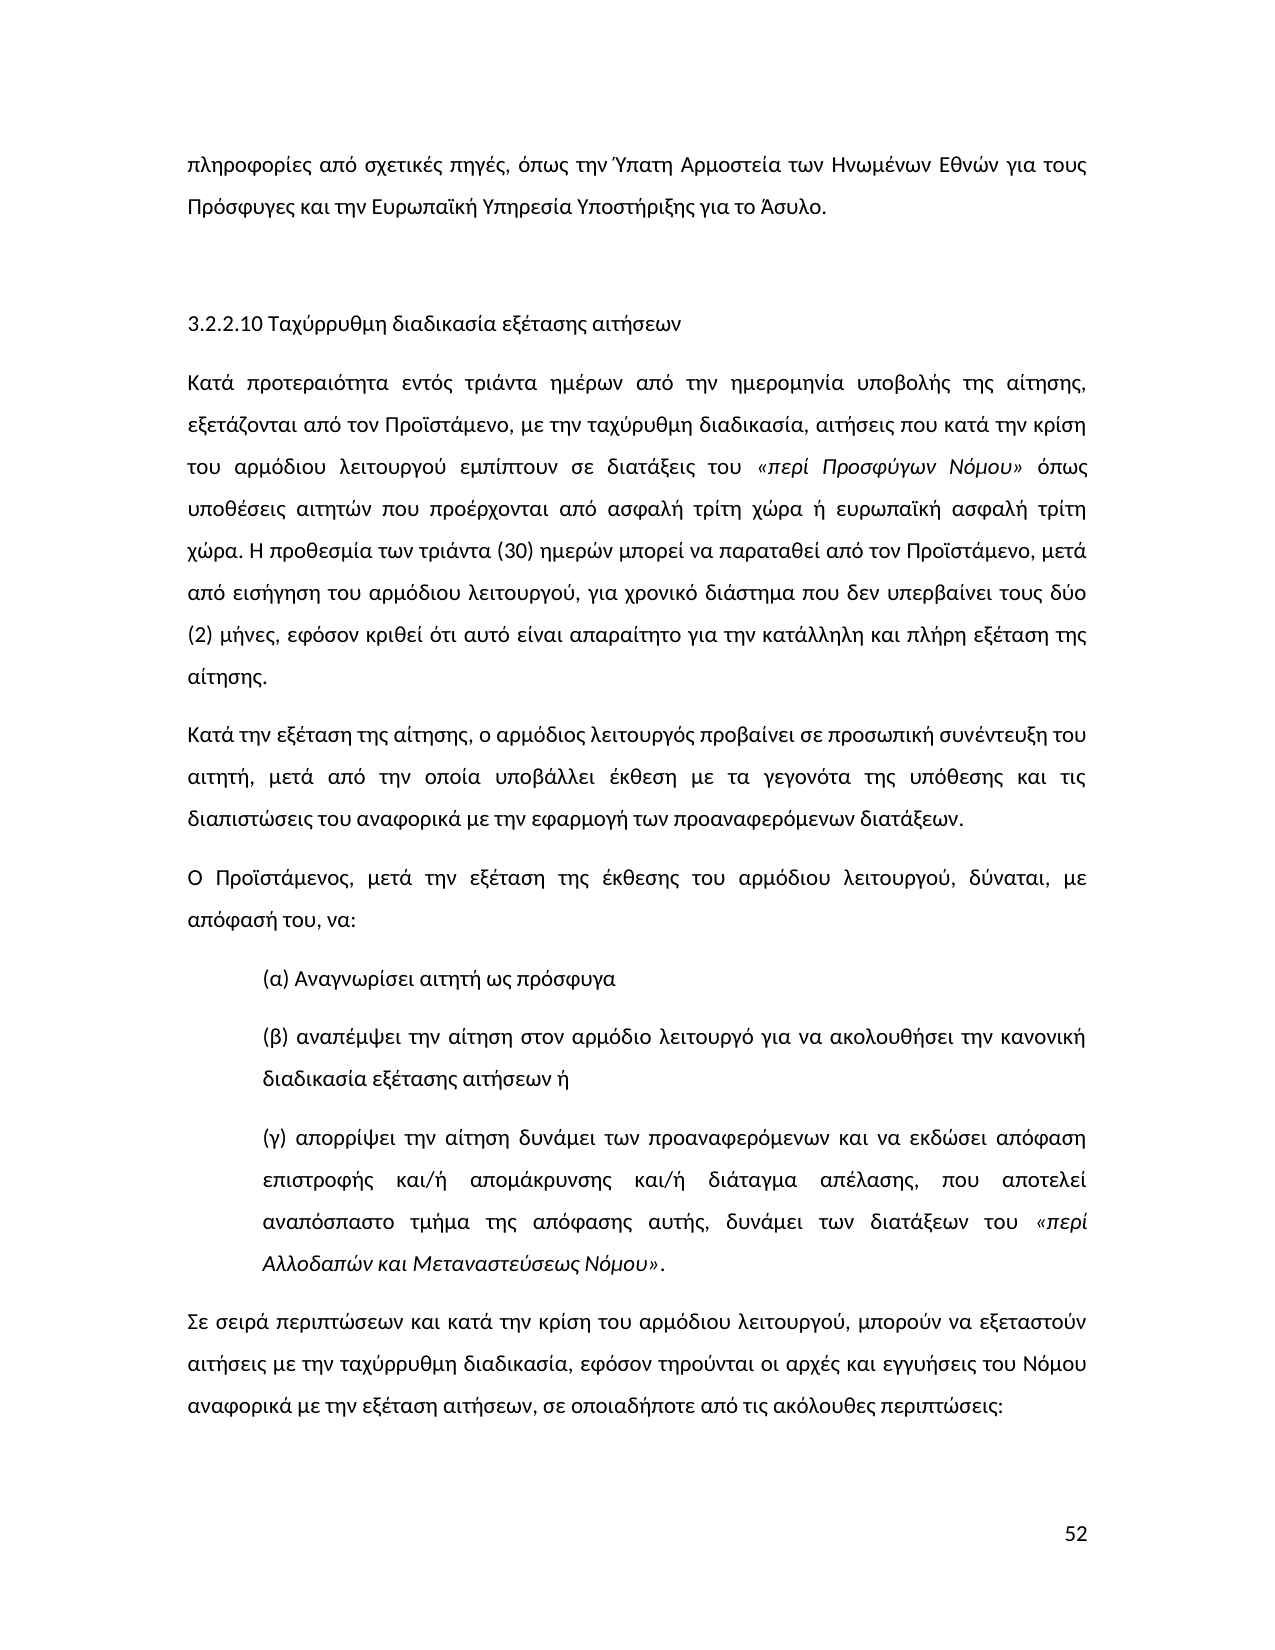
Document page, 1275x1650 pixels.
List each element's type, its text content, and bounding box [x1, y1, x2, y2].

text Ο Προϊστάμενος, μετά την εξέταση της έκθεσης του αρμόδιου λειτουργού, δύναται, με απόφασή του, να: [187, 863, 1087, 933]
text Σε σειρά περιπτώσεων και κατά την κρίση του αρμόδιου λειτουργού, μπορούν να εξεταστούν αιτήσεις με την ταχύρρυθμη διαδικασία, εφόσον τηρούνται οι αρχές και εγγυήσεις του Νόμου αναφορικά με την εξέταση αιτήσεων, σε οποιαδήποτε από τις ακόλουθες περιπτώσεις: [187, 1307, 1087, 1419]
text (β) αναπέμψει την αίτηση στον αρμόδιο λειτουργό για να ακολουθήσει την κανονική διαδικασία εξέτασης αιτήσεων ή [262, 1022, 1087, 1092]
text (α) Αναγνωρίσει αιτητή ως πρόσφυγα [187, 964, 1087, 992]
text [187, 150, 1087, 220]
text (γ) απορρίψει την αίτηση δυνάμει των προαναφερόμενων και να εκδώσει απόφαση επιστροφής και/ή απομάκρυνσης και/ή διάταγμα απέλασης, που αποτελεί αναπόσπαστο τμήμα της απόφασης αυτής, δυνάμει των διατάξεων του «περί Αλλοδαπών και Μεταναστεύσεως Νόμου». [262, 1123, 1087, 1277]
text Κατά την εξέταση της αίτησης, ο αρμόδιος λειτουργός προβαίνει σε προσωπική συνέντευξη του αιτητή, μετά από την οποία υποβάλλει έκθεση με τα γεγονότα της υπόθεσης και τις διαπιστώσεις του αναφορικά με την εφαρμογή των προαναφερόμενων διατάξεων. [187, 720, 1087, 832]
text 3.2.2.10 Ταχύρρυθμη διαδικασία εξέτασης αιτήσεων [187, 309, 1087, 337]
text Κατά προτεραιότητα εντός τριάντα ημέρων από την ημερομηνία υποβολής της αίτησης, εξετάζονται από τον Προϊστάμενο, με την ταχύρυθμη διαδικασία, αιτήσεις που κατά την κρίση του αρμόδιου λειτουργού εμπίπτουν σε διατάξεις του «περί Προσφύγων Νόμου» όπως υποθέσεις αιτητών που προέρχονται από ασφαλή τρίτη χώρα ή ευρωπαϊκή ασφαλή τρίτη χώρα. Η προθεσμία των τριάντα (30) ημερών μπορεί να παραταθεί από τον Προϊστάμενο, μετά από εισήγηση του αρμόδιου λειτουργού, για χρονικό διάστημα που δεν υπερβαίνει τους δύο (2) μήνες, εφόσον κριθεί ότι αυτό είναι απαραίτητο για την κατάλληλη και πλήρη εξέταση της αίτησης. [187, 368, 1087, 690]
